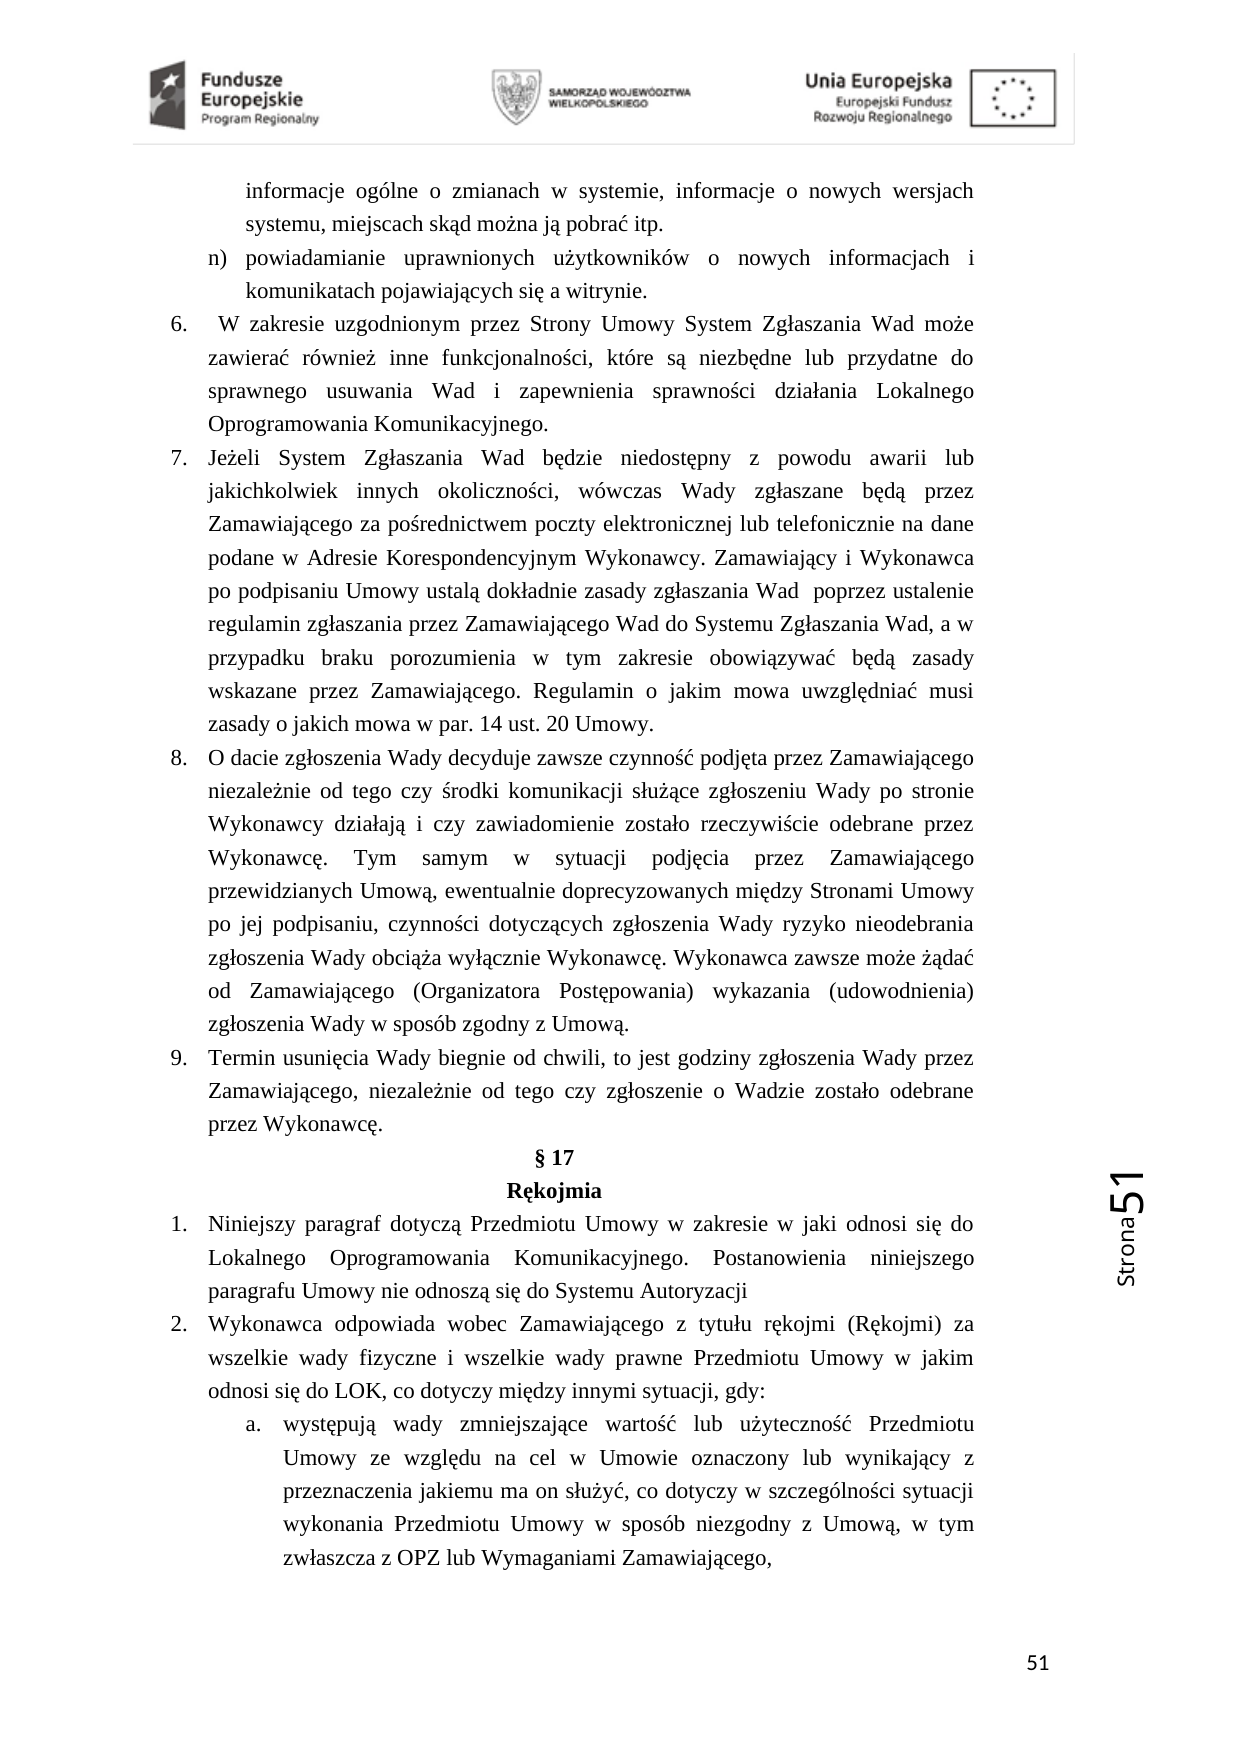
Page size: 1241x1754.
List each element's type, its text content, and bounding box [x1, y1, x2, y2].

list występują wady zmniejszające wartość lub użyteczność Przedmiotu Umowy ze względu na cel w Umowie oznaczony lub wynikający z przeznaczenia jakiemu ma on służyć, co dotyczy w szczególności sytuacji wykonania Przedmiotu Umowy w sposób niezgodny z Umową, w tym zwłaszcza z OPZ lub Wymaganiami Zamawiającego, [245, 1403, 975, 1570]
list Niniejszy paragraf dotyczą Przedmiotu Umowy w zakresie w jaki odnosi się do Lokalnego Oprogramowania Komunikacyjnego. Postanowienia niniejszego paragrafu Umowy nie odnoszą się do Systemu Autoryzacji [170, 1203, 975, 1303]
text § 17 [133, 1137, 975, 1170]
list O dacie zgłoszenia Wady decyduje zawsze czynność podjęta przez Zamawiającego niezależnie od tego czy środki komunikacji służące zgłoszeniu Wady po stronie Wykonawcy działają i czy zawiadomienie zostało rzeczywiście odebrane przez Wykonawcę. Tym samym w sytuacji podjęcia przez Zamawiającego przewidzianych Umową, ewentualnie doprecyzowanych między Stronami Umowy po jej podpisaniu, czynności dotyczących zgłoszenia Wady ryzyko nieodebrania zgłoszenia Wady obciąża wyłącznie Wykonawcę. Wykonawca zawsze może żądać od Zamawiającego (Organizatora Postępowania) wykazania (udowodnienia) zgłoszenia Wady w sposób zgodny z Umową. [170, 737, 975, 1037]
text informacje ogólne o zmianach w systemie, informacje o nowych wersjach systemu, miejscach skąd można ją pobrać itp. [245, 170, 975, 237]
picture [132, 53, 1075, 146]
list Wykonawca odpowiada wobec Zamawiającego z tytułu rękojmi (Rękojmi) za wszelkie wady fizyczne i wszelkie wady prawne Przedmiotu Umowy w jakim odnosi się do LOK, co dotyczy między innymi sytuacji, gdy: [170, 1303, 975, 1403]
list Termin usunięcia Wady biegnie od chwili, to jest godziny zgłoszenia Wady przez Zamawiającego, niezależnie od tego czy zgłoszenie o Wadzie zostało odebrane przez Wykonawcę. [170, 1037, 975, 1137]
text Rękojmia [133, 1170, 975, 1203]
list Jeżeli System Zgłaszania Wad będzie niedostępny z powodu awarii lub jakichkolwiek innych okoliczności, wówczas Wady zgłaszane będą przez Zamawiającego za pośrednictwem poczty elektronicznej lub telefonicznie na dane podane w Adresie Korespondencyjnym Wykonawcy. Zamawiający i Wykonawca po podpisaniu Umowy ustalą dokładnie zasady zgłaszania Wad poprzez ustalenie regulamin zgłaszania przez Zamawiającego Wad do Systemu Zgłaszania Wad, a w przypadku braku porozumienia w tym zakresie obowiązywać będą zasady wskazane przez Zamawiającego. Regulamin o jakim mowa uwzględniać musi zasady o jakich mowa w par. 14 ust. 20 Umowy. [170, 437, 975, 737]
list powiadamianie uprawnionych użytkowników o nowych informacjach i komunikatach pojawiających się a witrynie. [208, 237, 975, 303]
list W zakresie uzgodnionym przez Strony Umowy System Zgłaszania Wad może zawierać również inne funkcjonalności, które są niezbędne lub przydatne do sprawnego usuwania Wad i zapewnienia sprawności działania Lokalnego Oprogramowania Komunikacyjnego. [170, 303, 975, 437]
